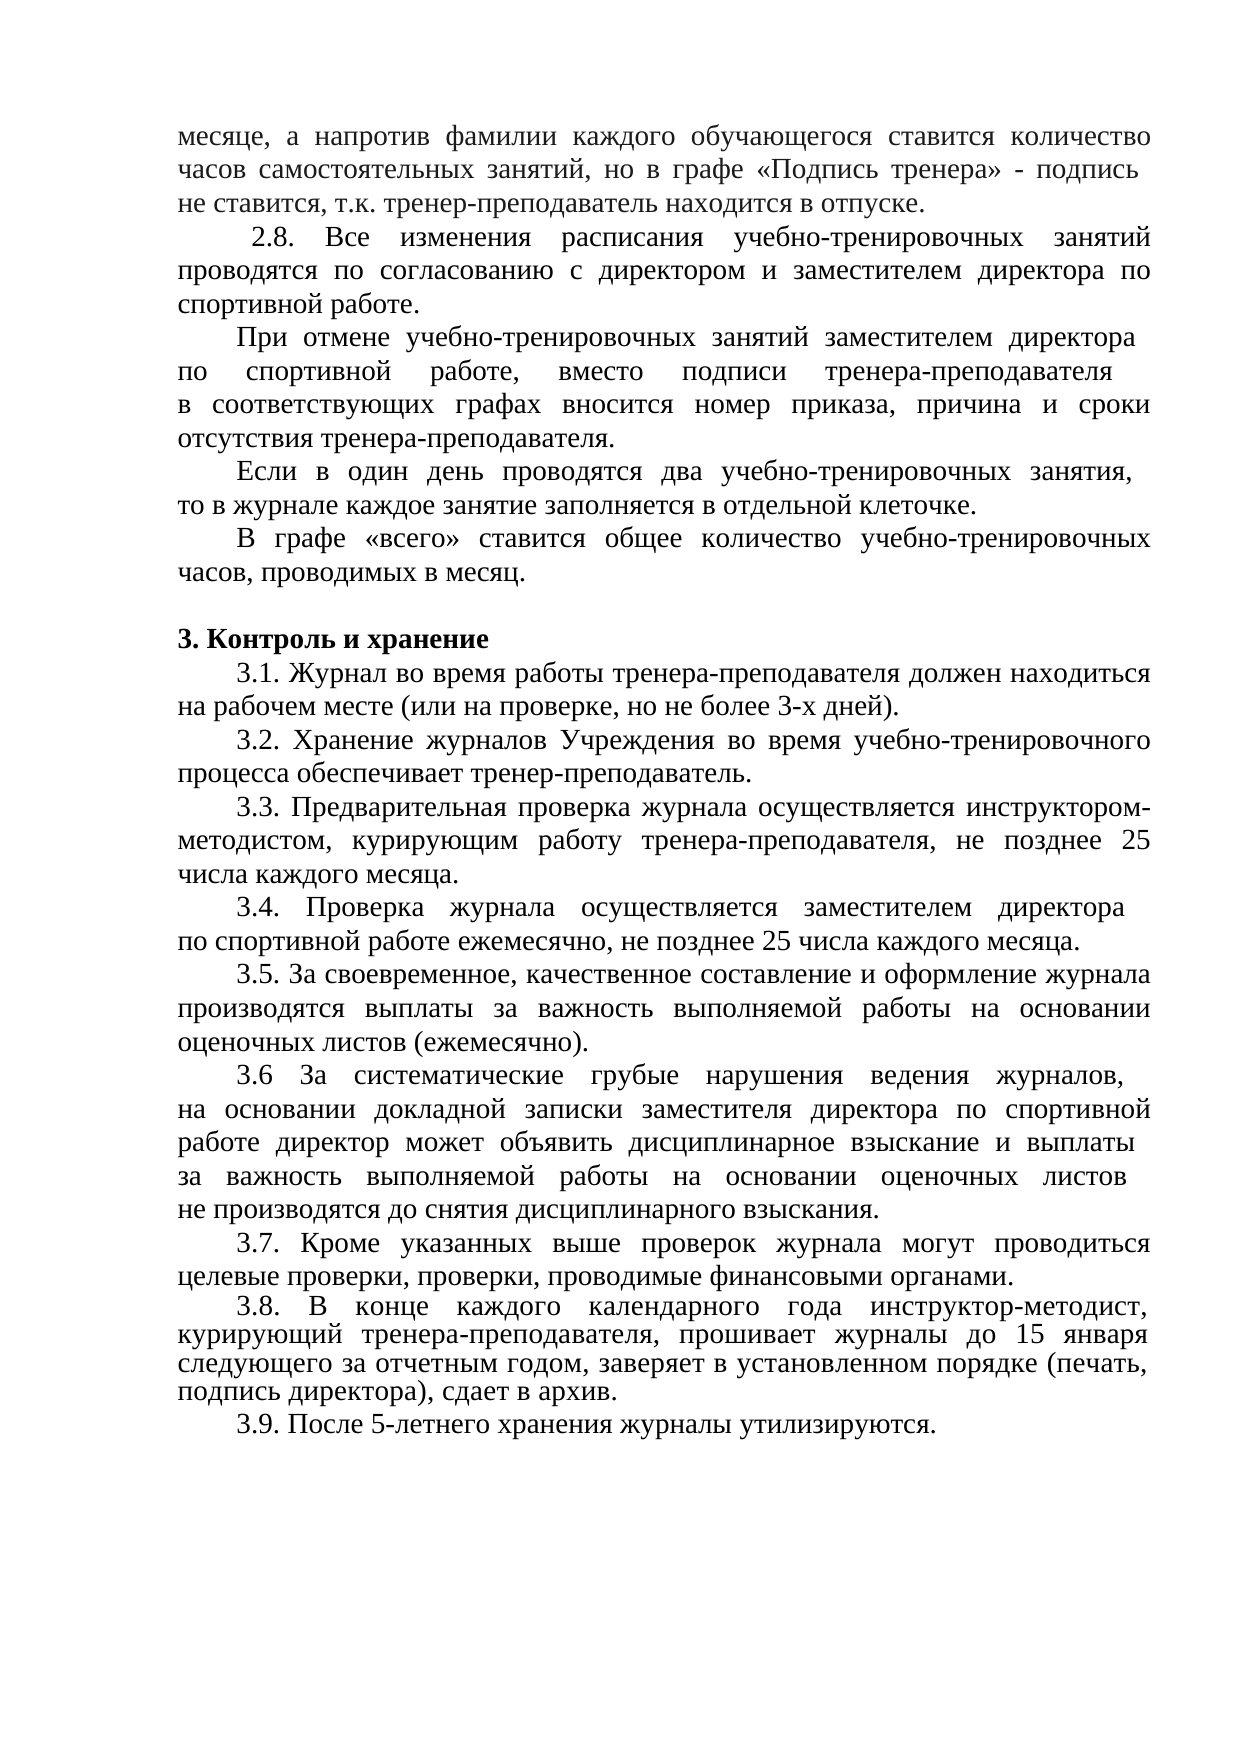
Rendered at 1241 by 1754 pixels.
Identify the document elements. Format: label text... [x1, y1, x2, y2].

text 3.4. Проверка журнала осуществляется заместителем директора по спортивной работе ежемесячно, не позднее 25 числа каждого месяца. [177, 889, 1152, 957]
text 3.8. В конце каждого календарного года инструктор-методист, курирующий тренера-преподавателя, прошивает журналы до 15 января следующего за отчетным годом, заверяет в установленном порядке (печать, подпись директора), сдает в архив. [177, 1292, 1149, 1406]
text 3.9. После 5-летнего хранения журналы утилизируются. [177, 1406, 1152, 1440]
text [177, 118, 1152, 219]
text В графе «всего» ставится общее количество учебно-тренировочных часов, проводимых в месяц. [177, 521, 1152, 588]
text 2.8. Все изменения расписания учебно-тренировочных занятий проводятся по согласованию с директором и заместителем директора по спортивной работе. [177, 219, 1152, 319]
text 3. Контроль и хранение [177, 621, 1152, 655]
text 3.3. Предварительная проверка журнала осуществляется инструктором-методистом, курирующим работу тренера-преподавателя, не позднее 25 числа каждого месяца. [177, 789, 1152, 889]
text 3.5. За своевременное, качественное составление и оформление журнала производятся выплаты за важность выполняемой работы на основании оценочных листов (ежемесячно). [177, 957, 1152, 1057]
text 3.7. Кроме указанных выше проверок журнала могут проводиться целевые проверки, проверки, проводимые финансовыми органами. [177, 1225, 1152, 1292]
text 3.6 За систематические грубые нарушения ведения журналов, на основании докладной записки заместителя директора по спортивной работе директор может объявить дисциплинарное взыскание и выплаты за важность выполняемой работы на основании оценочных листов не производятся до снятия дисциплинарного взыскания. [177, 1057, 1152, 1225]
text 3.2. Хранение журналов Учреждения во время учебно-тренировочного процесса обеспечивает тренер-преподаватель. [177, 722, 1152, 789]
text 3.1. Журнал во время работы тренера-преподавателя должен находиться на рабочем месте (или на проверке, но не более 3-х дней). [177, 655, 1152, 722]
text При отмене учебно-тренировочных занятий заместителем директора по спортивной работе, вместо подписи тренера-преподавателя в соответствующих графах вносится номер приказа, причина и сроки отсутствия тренера-преподавателя. [177, 319, 1152, 453]
text Если в один день проводятся два учебно-тренировочных занятия, то в журнале каждое занятие заполняется в отдельной клеточке. [177, 453, 1152, 521]
